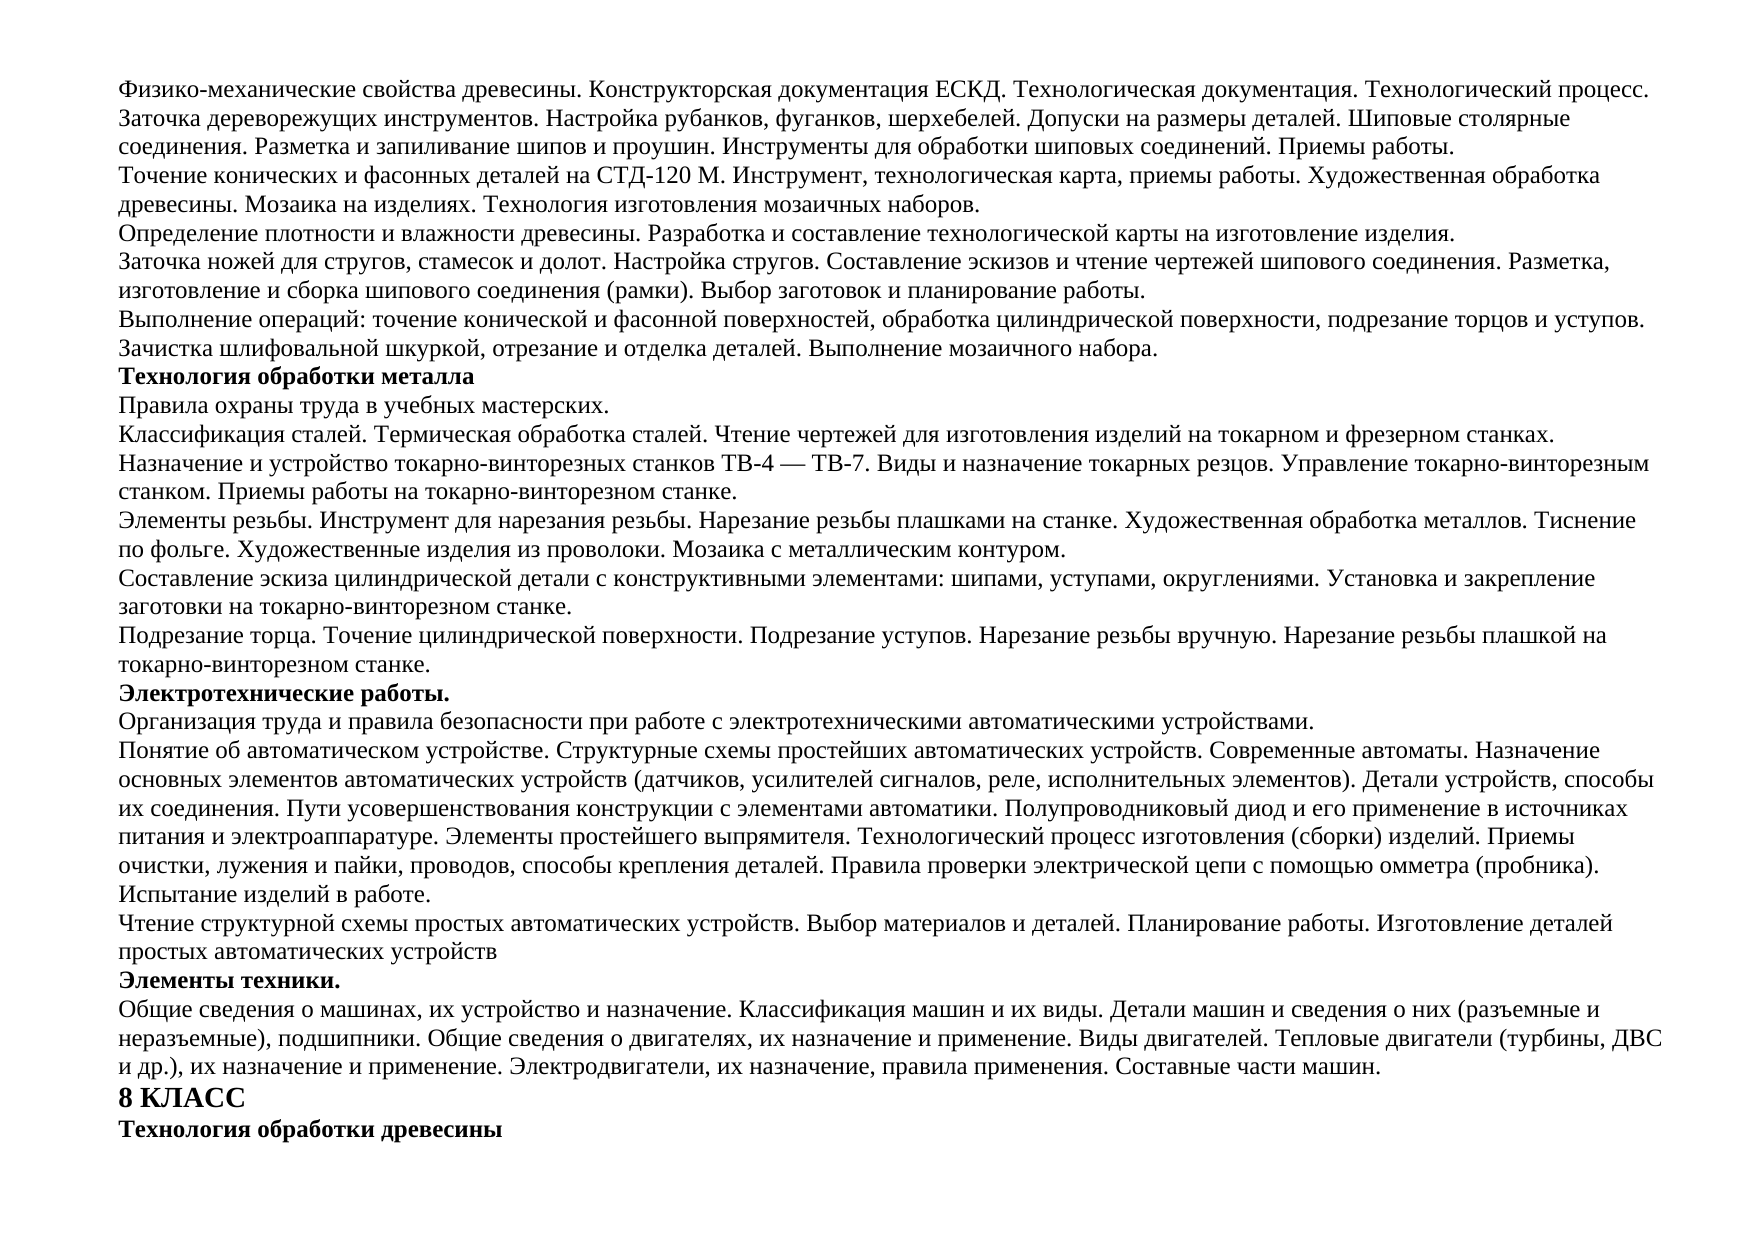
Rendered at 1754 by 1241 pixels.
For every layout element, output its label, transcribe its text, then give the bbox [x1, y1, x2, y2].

text Точение конических и фасонных деталей на СТД-120 М. Инструмент, технологическая карта, приемы работы. Художественная обработка древесины. Мозаика на изделиях. Технология изготовления мозаичных наборов. [118, 160, 1665, 218]
text Понятие об автоматическом устройстве. Структурные схемы простейших автоматических устройств. Современные автоматы. Назначение основных элементов автоматических устройств (датчиков, усилителей сигналов, реле, исполнительных элементов). Детали устройств, способы их соединения. Пути усовершенствования конструкции с элементами автоматики. Полупроводниковый диод и его применение в источниках питания и электроаппаратуре. Элементы простейшего выпрямителя. Технологический процесс изготовления (сборки) изделий. Приемы очистки, лужения и пайки, проводов, способы крепления деталей. Правила проверки электрической цепи с помощью омметра (пробника). Испытание изделий в работе. [118, 735, 1665, 908]
text Заточка ножей для стругов, стамесок и долот. Настройка стругов. Составление эскизов и чтение чертежей шипового соединения. Разметка, изготовление и сборка шипового соединения (рамки). Выбор заготовок и планирование работы. [118, 246, 1665, 304]
text Общие сведения о машинах, их устройство и назначение. Классификация машин и их виды. Детали машин и сведения о них (разъемные и неразъемные), подшипники. Общие сведения о двигателях, их назначение и применение. Виды двигателей. Тепловые двигатели (турбины, ДВС и др.), их назначение и применение. Электродвигатели, их назначение, правила применения. Составные части машин. [118, 994, 1665, 1080]
text Электротехнические работы. [118, 678, 1665, 706]
text Правила охраны труда в учебных мастерских. [118, 390, 1665, 419]
text Классификация сталей. Термическая обработка сталей. Чтение чертежей для изготовления изделий на токарном и фрезерном станках. Назначение и устройство токарно-винторезных станков ТВ-4 — ТВ-7. Виды и назначение токарных резцов. Управление токарно-винторезным станком. Приемы работы на токарно-винторезном станке. [118, 419, 1665, 505]
text Чтение структурной схемы простых автоматических устройств. Выбор материалов и деталей. Планирование работы. Изготовление деталей простых автоматических устройств [118, 908, 1665, 965]
text Элементы техники. [118, 965, 1665, 994]
text Технология обработки металла [118, 361, 1665, 390]
text Организация труда и правила безопасности при работе с электротехническими автоматическими устройствами. [118, 706, 1665, 735]
text Составление эскиза цилиндрической детали с конструктивными элементами: шипами, уступами, округлениями. Установка и закрепление заготовки на токарно-винторезном станке. [118, 563, 1665, 620]
text Определение плотности и влажности древесины. Разработка и составление технологической карты на изготовление изделия. [118, 218, 1665, 246]
text Выполнение операций: точение конической и фасонной поверхностей, обработка цилиндрической поверхности, подрезание торцов и уступов. Зачистка шлифовальной шкуркой, отрезание и отделка деталей. Выполнение мозаичного набора. [118, 304, 1665, 361]
text Технология обработки древесины [118, 1114, 1665, 1142]
text Физико-механические свойства древесины. Конструкторская документация ЕСКД. Технологическая документация. Технологический процесс. Заточка дереворежущих инструментов. Настройка рубанков, фуганков, шерхебелей. Допуски на размеры деталей. Шиповые столярные соединения. Разметка и запиливание шипов и проушин. Инструменты для обработки шиповых соединений. Приемы работы. [118, 74, 1665, 160]
text Подрезание торца. Точение цилиндрической поверхности. Подрезание уступов. Нарезание резьбы вручную. Нарезание резьбы плашкой на токарно-винторезном станке. [118, 620, 1665, 678]
text Элементы резьбы. Инструмент для нарезания резьбы. Нарезание резьбы плашками на станке. Художественная обработка металлов. Тиснение по фольге. Художественные изделия из проволоки. Мозаика с металлическим контуром. [118, 505, 1665, 563]
text 8 КЛАСС [118, 1080, 1665, 1114]
